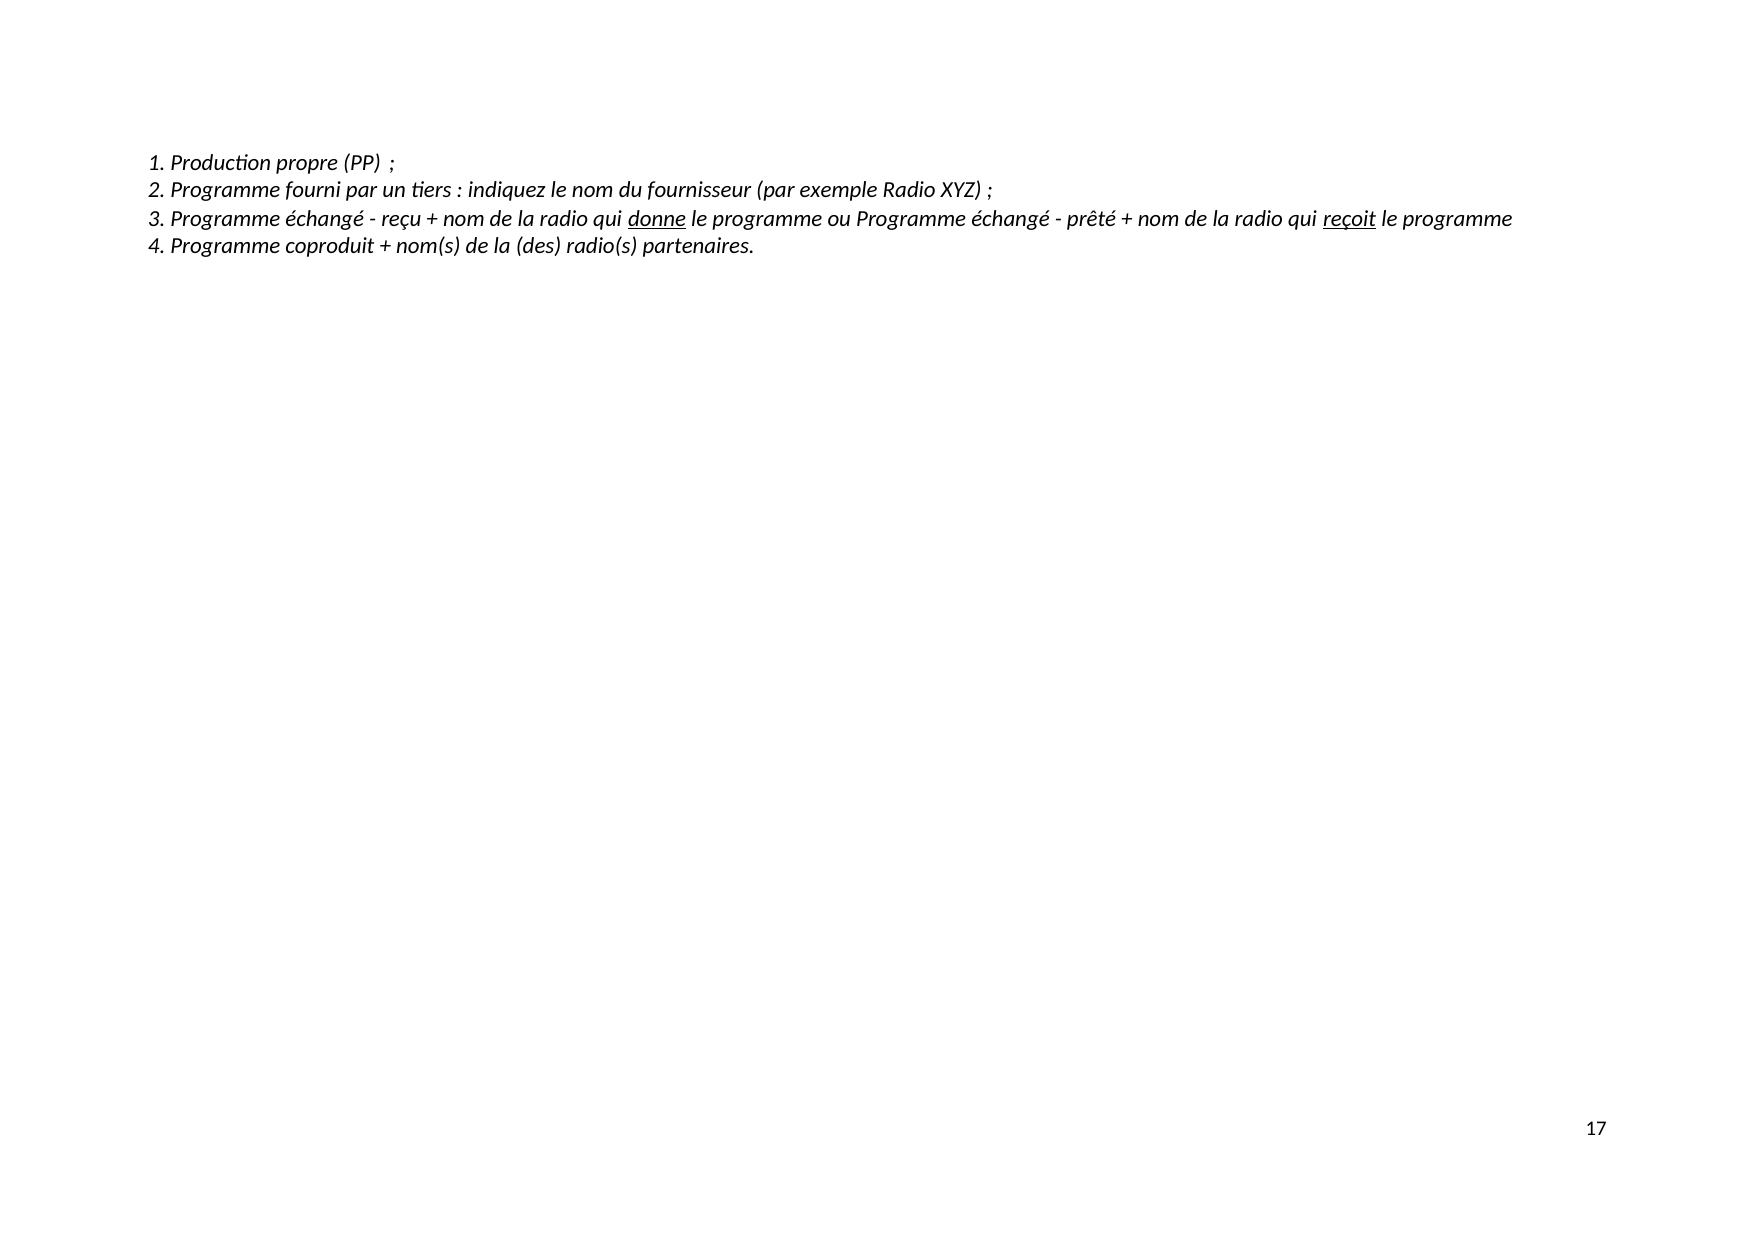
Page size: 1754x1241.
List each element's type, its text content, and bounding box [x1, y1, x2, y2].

text 2. Programme fourni par un tiers : indiquez le nom du fournisseur (par exemple Radio XYZ) ; [148, 176, 1606, 204]
text 3. Programme échangé - reçu + nom de la radio qui donne le programme ou Programme échangé - prêté + nom de la radio qui reçoit le programme [148, 204, 1606, 232]
text 4. Programme coproduit + nom(s) de la (des) radio(s) partenaires. [148, 232, 1606, 260]
text 1. Production propre (PP) ; [148, 148, 1606, 176]
